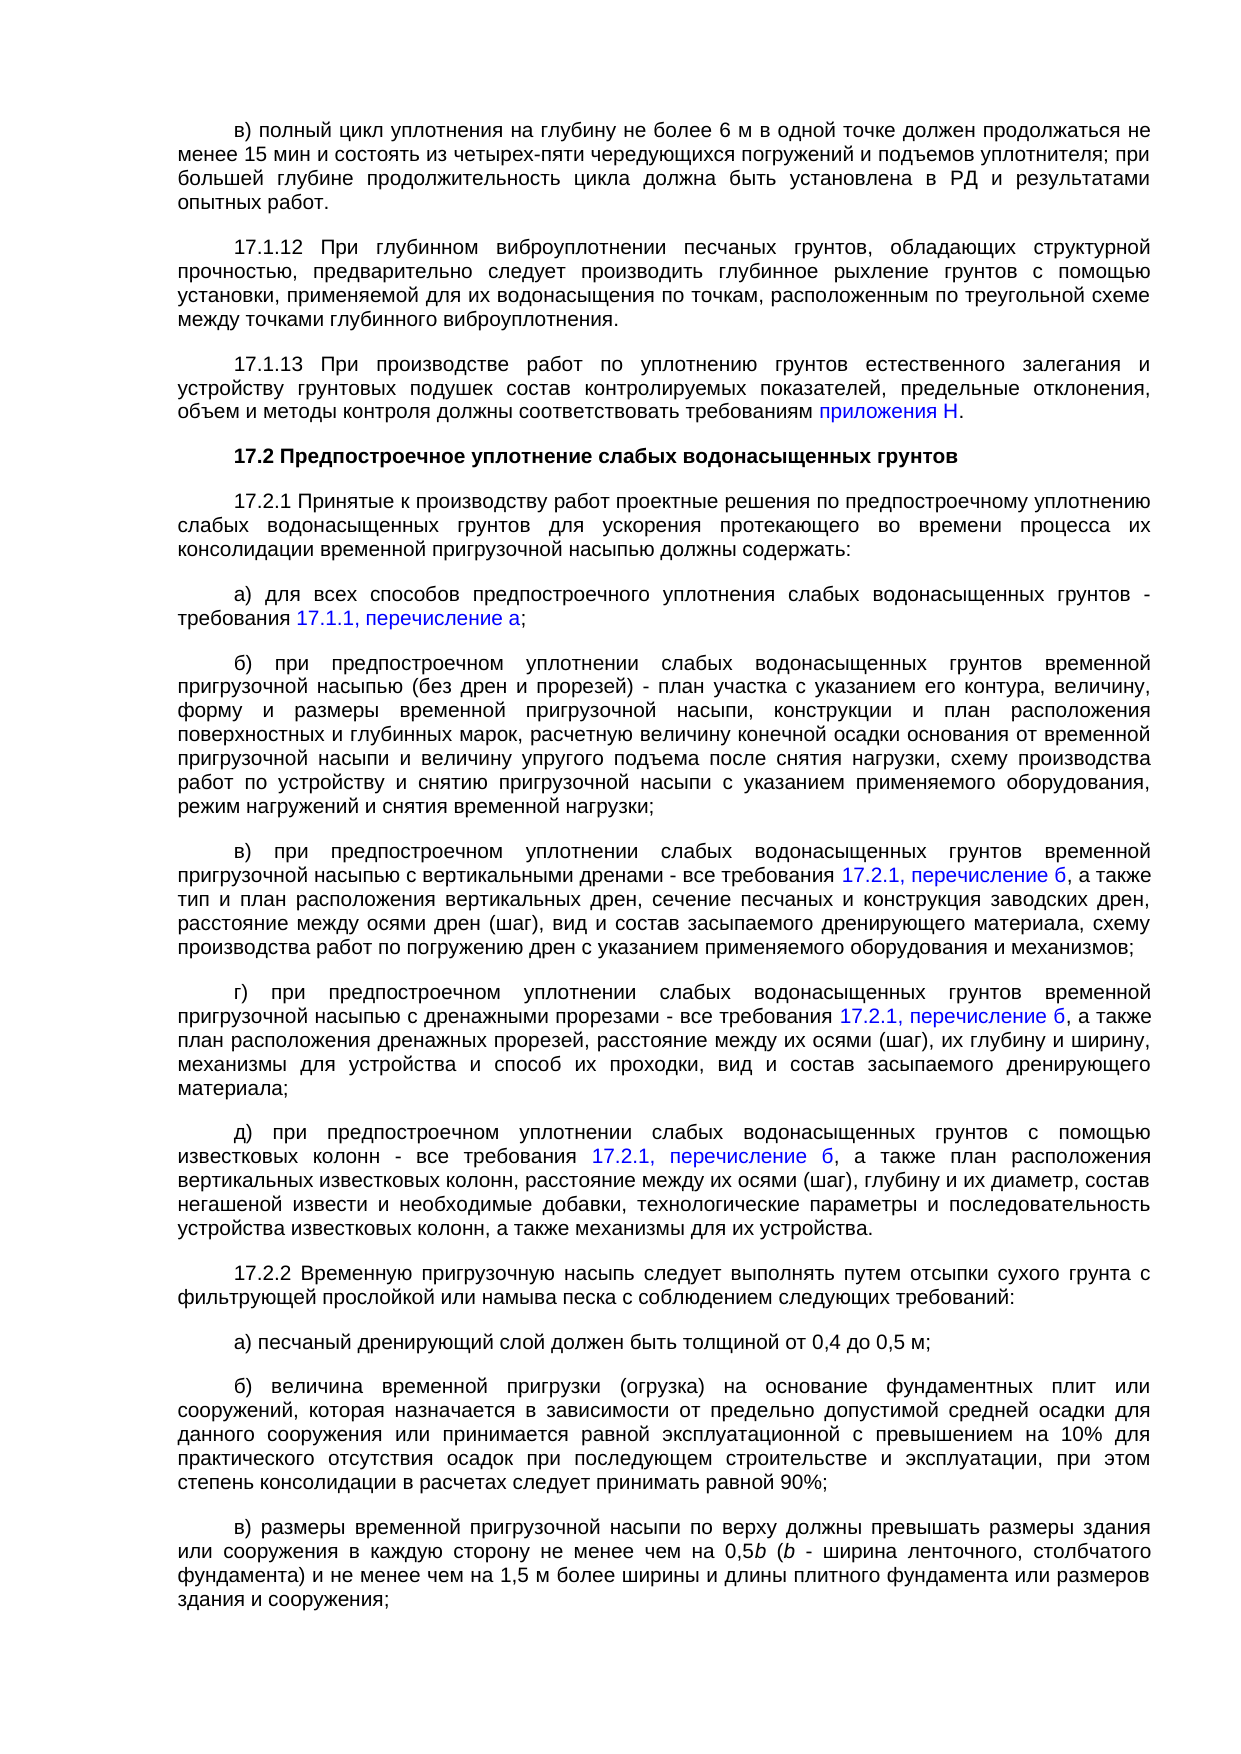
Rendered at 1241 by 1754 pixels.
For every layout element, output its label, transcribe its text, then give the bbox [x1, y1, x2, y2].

text а) песчаный дренирующий слой должен быть толщиной от 0,4 до 0,5 м; [177, 1329, 1152, 1353]
text в) размеры временной пригрузочной насыпи по верху должны превышать размеры здания или сооружения в каждую сторону не менее чем на 0,5b (b - ширина ленточного, столбчатого фундамента) и не менее чем на 1,5 м более ширины и длины плитного фундамента или размеров здания и сооружения; [177, 1515, 1152, 1611]
text б) при предпостроечном уплотнении слабых водонасыщенных грунтов временной пригрузочной насыпью (без дрен и прорезей) - план участка с указанием его контура, величину, форму и размеры временной пригрузочной насыпи, конструкции и план расположения поверхностных и глубинных марок, расчетную величину конечной осадки основания от временной пригрузочной насыпи и величину упругого подъема после снятия нагрузки, схему производства работ по устройству и снятию пригрузочной насыпи с указанием применяемого оборудования, режим нагружений и снятия временной нагрузки; [177, 650, 1152, 818]
text 17.1.13 При производстве работ по уплотнению грунтов естественного залегания и устройству грунтовых подушек состав контролируемых показателей, предельные отклонения, объем и методы контроля должны соответствовать требованиям приложения Н. [177, 351, 1152, 423]
title 17.2 Предпостроечное уплотнение слабых водонасыщенных грунтов [177, 444, 1152, 468]
text г) при предпостроечном уплотнении слабых водонасыщенных грунтов временной пригрузочной насыпью с дренажными прорезами - все требования 17.2.1, перечисление б, а также план расположения дренажных прорезей, расстояние между их осями (шаг), их глубину и ширину, механизмы для устройства и способ их проходки, вид и состав засыпаемого дренирующего материала; [177, 979, 1152, 1099]
text б) величина временной пригрузки (огрузка) на основание фундаментных плит или сооружений, которая назначается в зависимости от предельно допустимой средней осадки для данного сооружения или принимается равной эксплуатационной с превышением на 10% для практического отсутствия осадок при последующем строительстве и эксплуатации, при этом степень консолидации в расчетах следует принимать равной 90%; [177, 1374, 1152, 1494]
text 17.2.1 Принятые к производству работ проектные решения по предпостроечному уплотнению слабых водонасыщенных грунтов для ускорения протекающего во времени процесса их консолидации временной пригрузочной насыпью должны содержать: [177, 489, 1152, 561]
text 17.2.2 Временную пригрузочную насыпь следует выполнять путем отсыпки сухого грунта с фильтрующей прослойкой или намыва песка с соблюдением следующих требований: [177, 1261, 1152, 1309]
text в) полный цикл уплотнения на глубину не более 6 м в одной точке должен продолжаться не менее 15 мин и состоять из четырех-пяти чередующихся погружений и подъемов уплотнителя; при большей глубине продолжительность цикла должна быть установлена в РД и результатами опытных работ. [177, 118, 1152, 214]
text в) при предпостроечном уплотнении слабых водонасыщенных грунтов временной пригрузочной насыпью с вертикальными дренами - все требования 17.2.1, перечисление б, а также тип и план расположения вертикальных дрен, сечение песчаных и конструкция заводских дрен, расстояние между осями дрен (шаг), вид и состав засыпаемого дренирующего материала, схему производства работ по погружению дрен с указанием применяемого оборудования и механизмов; [177, 839, 1152, 959]
text а) для всех способов предпостроечного уплотнения слабых водонасыщенных грунтов - требования 17.1.1, перечисление а; [177, 582, 1152, 629]
text 17.1.12 При глубинном виброуплотнении песчаных грунтов, обладающих структурной прочностью, предварительно следует производить глубинное рыхление грунтов с помощью установки, применяемой для их водонасыщения по точкам, расположенным по треугольной схеме между точками глубинного виброуплотнения. [177, 235, 1152, 331]
text д) при предпостроечном уплотнении слабых водонасыщенных грунтов с помощью известковых колонн - все требования 17.2.1, перечисление б, а также план расположения вертикальных известковых колонн, расстояние между их осями (шаг), глубину и их диаметр, состав негашеной извести и необходимые добавки, технологические параметры и последовательность устройства известковых колонн, а также механизмы для их устройства. [177, 1120, 1152, 1240]
